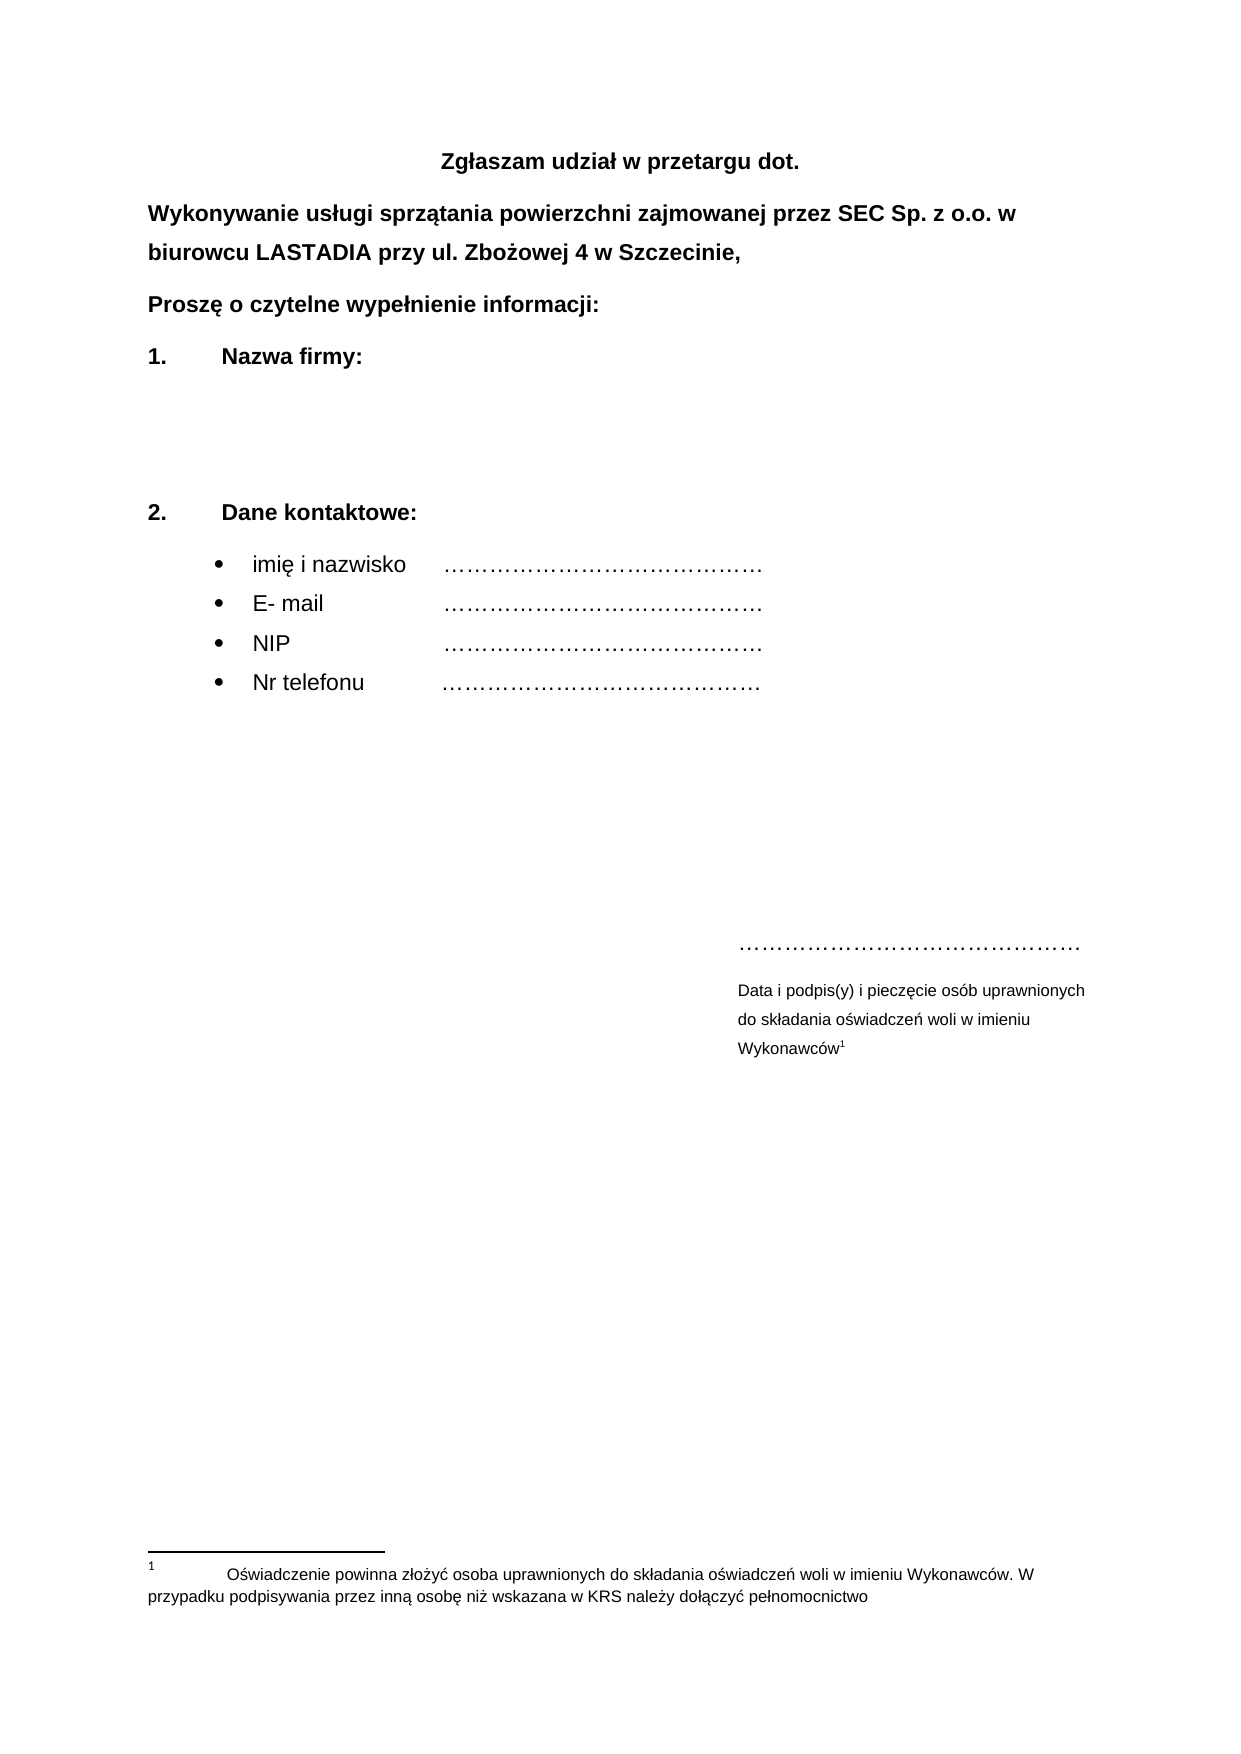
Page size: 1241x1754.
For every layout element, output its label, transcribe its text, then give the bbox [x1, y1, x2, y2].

text Proszę o czytelne wypełnienie informacji: [148, 291, 1093, 317]
text ……………………………………… [148, 929, 1093, 956]
list Nr telefonu …………………………………… [215, 669, 1093, 696]
text 1. Nazwa firmy: [148, 343, 1093, 369]
text Wykonywanie usługi sprzątania powierzchni zajmowanej przez SEC Sp. z o.o. w biurowcu LASTADIA przy ul. Zbożowej 4 w Szczecinie, [148, 199, 1093, 265]
list NIP …………………………………… [215, 630, 1093, 656]
list imię i nazwisko …………………………………… [215, 551, 1093, 577]
text Data i podpis(y) i pieczęcie osób uprawnionych do składania oświadczeń woli w imieniu Wykonawców [738, 981, 1093, 1058]
text Zgłaszam udział w przetargu dot. [148, 148, 1093, 174]
list E- mail …………………………………… [215, 590, 1093, 617]
text 2. Dane kontaktowe: [148, 499, 1093, 525]
